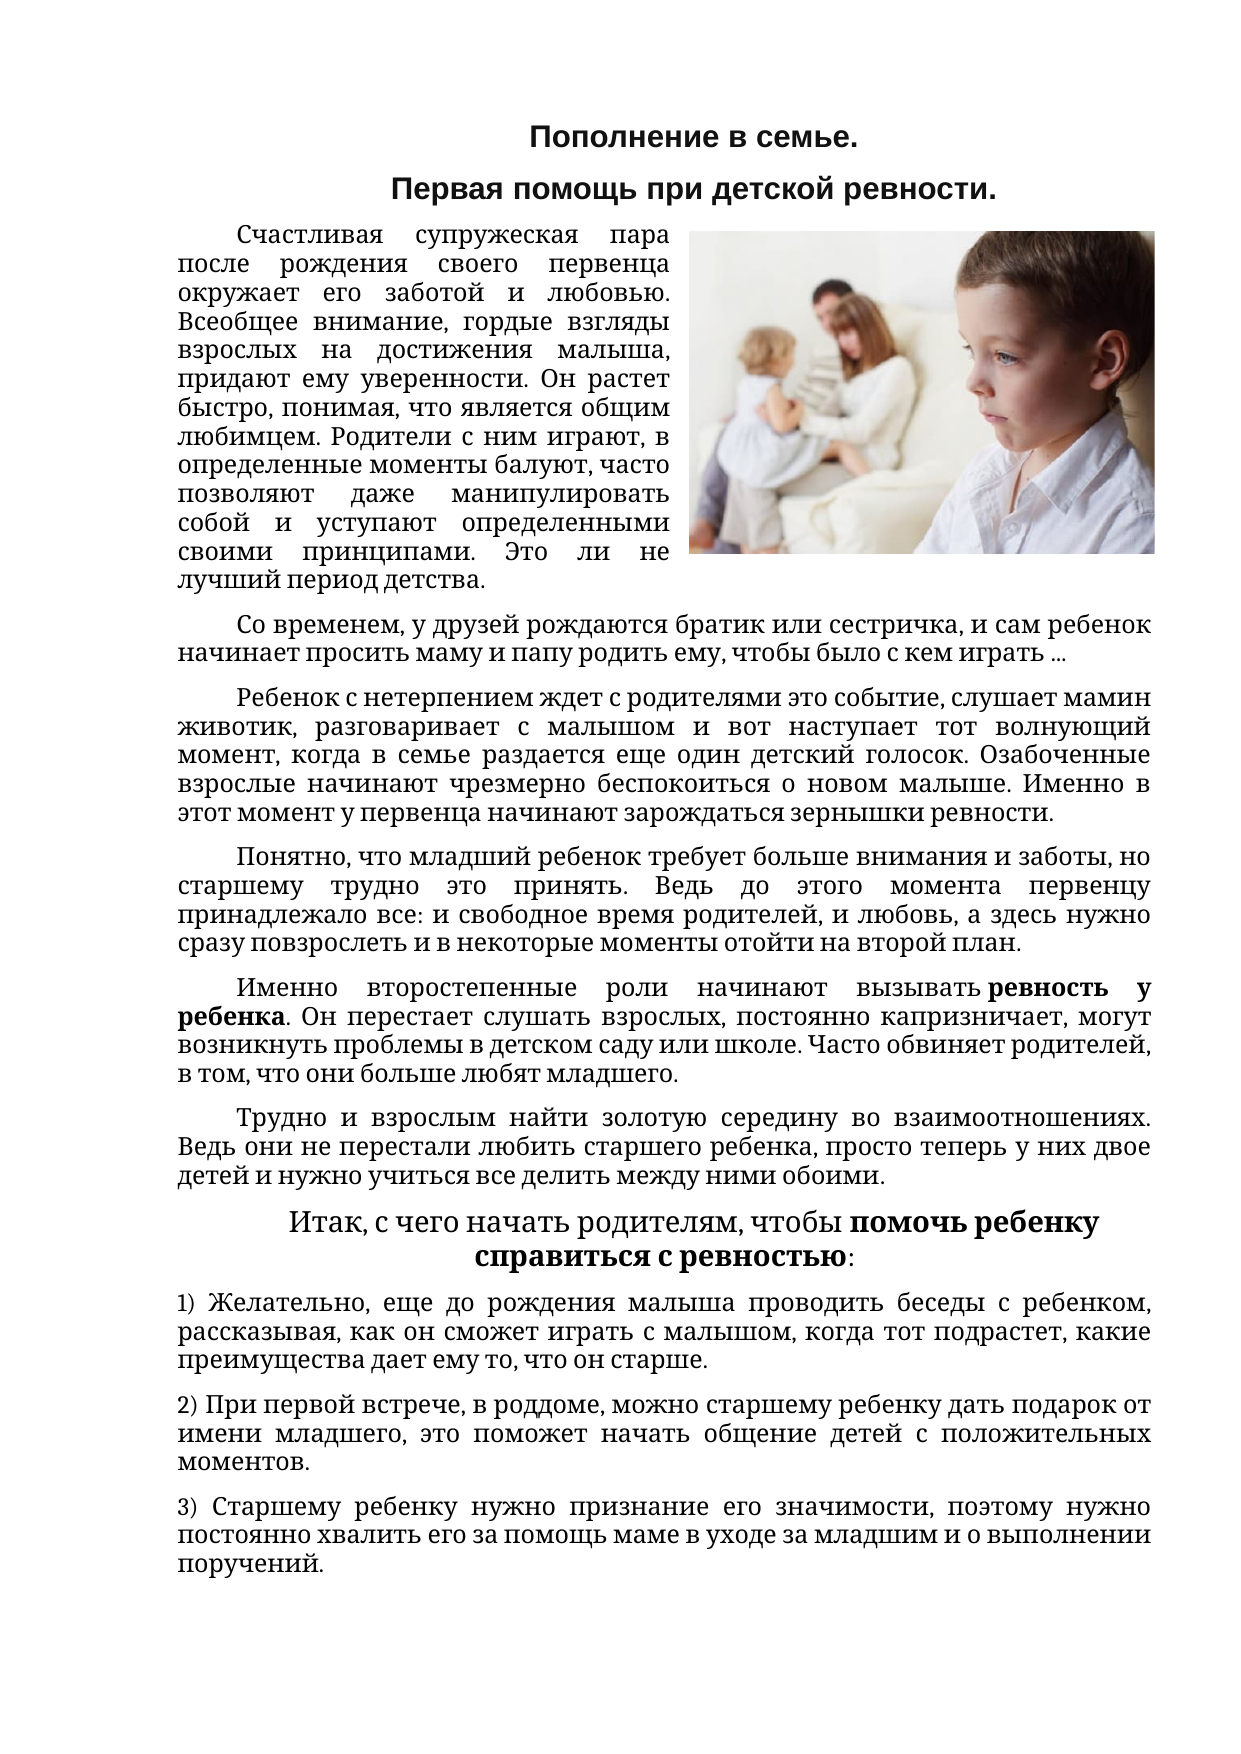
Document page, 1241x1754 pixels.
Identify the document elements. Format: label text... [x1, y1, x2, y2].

text 2) При первой встрече, в роддоме, можно старшему ребенку дать подарок от имени младшего, это поможет начать общение детей с положительных моментов. [177, 1391, 1152, 1477]
text Ребенок с нетерпением ждет с родителями это событие, слушает мамин животик, разговаривает с малышом и вот наступает тот волнующий момент, когда в семье раздается еще один детский голосок. Озабоченные взрослые начинают чрезмерно беспокоиться о новом малыше. Именно в этот момент у первенца начинают зарождаться зернышки ревности. [177, 684, 1152, 827]
picture [689, 231, 1155, 554]
text Итак, с чего начать родителям, чтобы помочь ребенку справиться с ревностью: [177, 1206, 1152, 1273]
text 1) Желательно, еще до рождения малыша проводить беседы с ребенком, рассказывая, как он сможет играть с малышом, когда тот подрастет, какие преимущества дает ему то, что он старше. [177, 1289, 1152, 1375]
text Первая помощь при детской ревности. [177, 170, 1152, 206]
text 3) Старшему ребенку нужно признание его значимости, поэтому нужно постоянно хвалить его за помощь маме в уходе за младшим и о выполнении поручений. [177, 1493, 1152, 1579]
text Именно второстепенные роли начинают вызывать ревность у ребенка. Он перестает слушать взрослых, постоянно капризничает, могут возникнуть проблемы в детском саду или школе. Часто обвиняет родителей, в том, что они больше любят младшего. [177, 974, 1152, 1089]
text Со временем, у друзей рождаются братик или сестричка, и сам ребенок начинает просить маму и папу родить ему, чтобы было с кем играть ... [177, 611, 1152, 668]
text Трудно и взрослым найти золотую середину во взаимоотношениях. Ведь они не перестали любить старшего ребенка, просто теперь у них двое детей и нужно учиться все делить между ними обоими. [177, 1104, 1152, 1191]
text Пополнение в семье. [177, 118, 1152, 154]
text Понятно, что младший ребенок требует больше внимания и заботы, но старшему трудно это принять. Ведь до этого момента первенцу принадлежало все: и свободное время родителей, и любовь, а здесь нужно сразу повзрослеть и в некоторые моменты отойти на второй план. [177, 843, 1152, 958]
